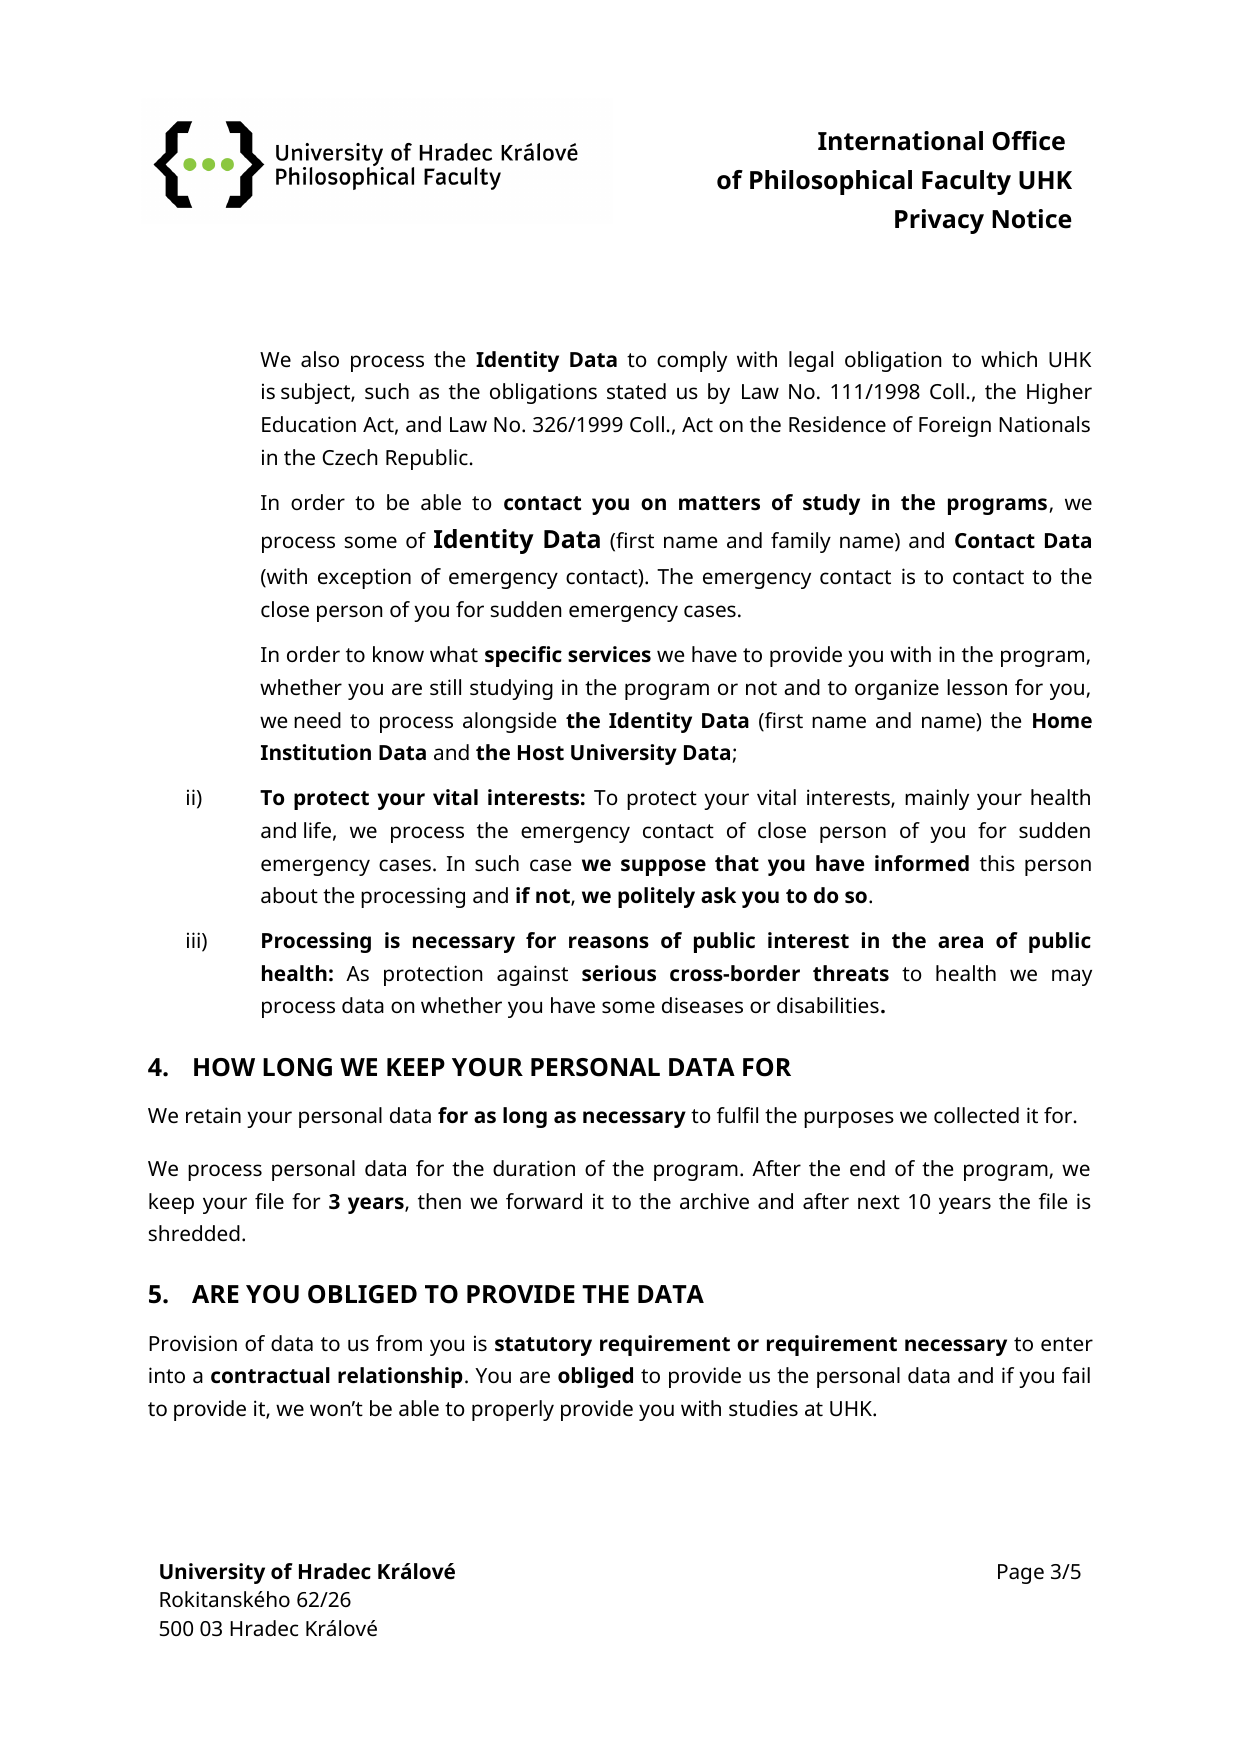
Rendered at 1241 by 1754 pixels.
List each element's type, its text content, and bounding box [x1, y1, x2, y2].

list In order to know what specific services we have to provide you with in the program, whether you are still studying in the program or not and to organize lesson for you, we need to process alongside the Identity Data (first name and name) the Home Institution Data and the Host University Data; [260, 641, 1093, 767]
list We also process the Identity Data to comply with legal obligation to which UHK is subject, such as the obligations stated us by Law No. 111/1998 Coll., the Higher Education Act, and Law No. 326/1999 Coll., Act on the Residence of Foreign Nationals in the Czech Republic. [260, 345, 1093, 471]
text Provision of data to us from you is statutory requirement or requirement necessary to enter into a contractual relationship. You are obliged to provide us the personal data and if you fail to provide it, we won’t be able to properly provide you with studies at UHK. [148, 1329, 1093, 1422]
text We retain your personal data for as long as necessary to fulfil the purposes we collected it for. [148, 1101, 1093, 1129]
list In order to be able to contact you on matters of study in the programs, we process some of Identity Data (first name and family name) and Contact Data (with exception of emergency contact). The emergency contact is to contact to the close person of you for sudden emergency cases. [260, 488, 1093, 624]
list Are YOU OBLIGED to PROVIDE the data [148, 1277, 1093, 1311]
text We process personal data for the duration of the program. After the end of the program, we keep your file for 3 years, then we forward it to the archive and after next 10 years the file is shredded. [148, 1154, 1093, 1248]
list To protect your vital interests: To protect your vital interests, mainly your health and life, we process the emergency contact of close person of you for sudden emergency cases. In such case we suppose that you have informed this person about the processing and if not, we politely ask you to do so. [185, 783, 1093, 910]
list Processing is necessary for reasons of public interest in the area of public health: As protection against serious cross-border threats to health we may process data on whether you have some diseases or disabilities. [185, 926, 1093, 1020]
list HOW LONG WE KEEP YOUR PERSONAL DATA FOR [148, 1049, 1093, 1083]
